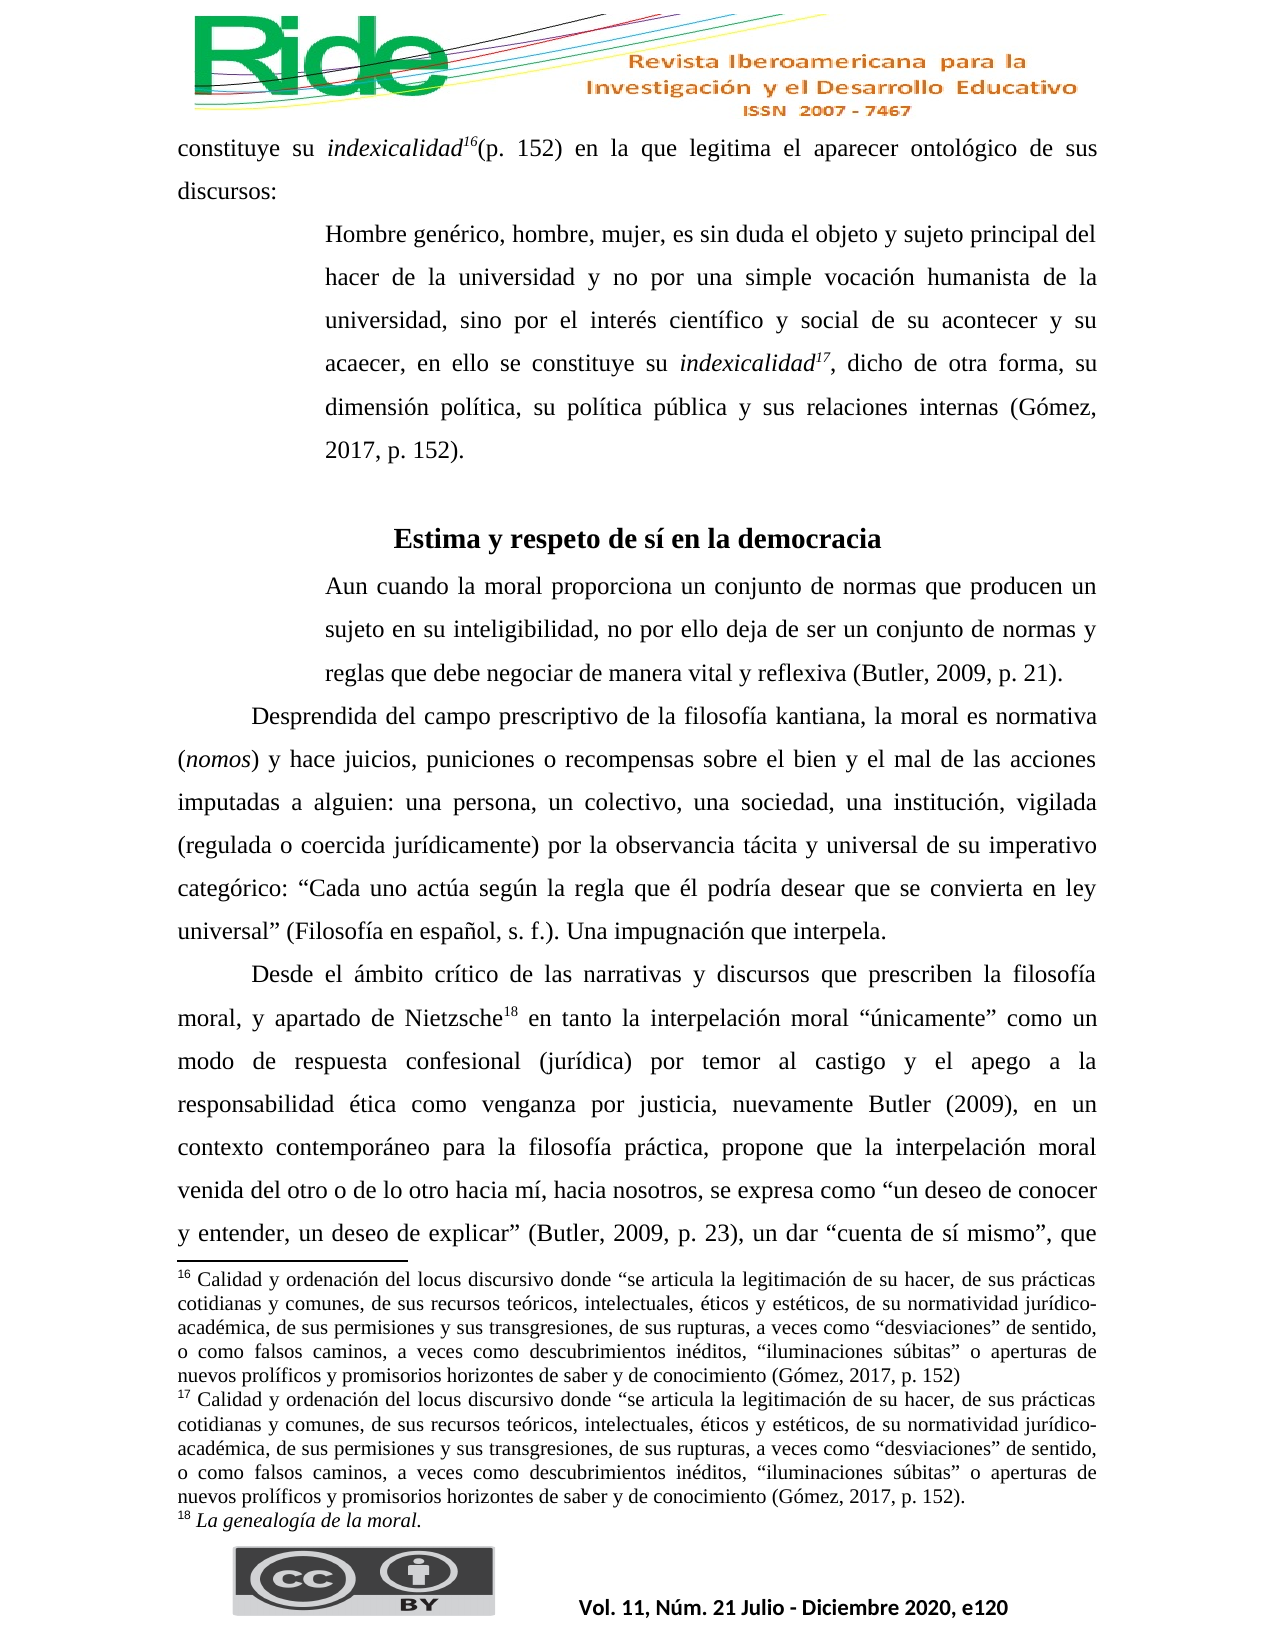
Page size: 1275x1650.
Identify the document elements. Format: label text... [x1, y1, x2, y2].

picture [232, 1546, 496, 1616]
text Desprendida del campo prescriptivo de la filosofía kantiana, la moral es normativa (nomos) y hace juicios, puniciones o recompensas sobre el bien y el mal de las acciones imputadas a alguien: una persona, un colectivo, una sociedad, una institución, vigilada (regulada o coercida jurídicamente) por la observancia tácita y universal de su imperativo categórico: “Cada uno actúa según la regla que él podría desear que se convierta en ley universal” (Filosofía en español, s. f.). Una impugnación que interpela. [177, 701, 1098, 945]
text Hombre genérico, hombre, mujer, es sin duda el objeto y sujeto principal del hacer de la universidad y no por una simple vocación humanista de la universidad, sino por el interés científico y social de su acontecer y su acaecer, en ello se constituye su indexicalidad, dicho de otra forma, su dimensión política, su política pública y sus relaciones internas (Gómez, 2017, p. 152). [325, 219, 1098, 463]
text Aun cuando la moral proporciona un conjunto de normas que producen un sujeto en su inteligibilidad, no por ello deja de ser un conjunto de normas y reglas que debe negociar de manera vital y reflexiva (Butler, 2009, p. 21). [325, 571, 1098, 686]
subtitle Estima y respeto de sí en la democracia [177, 521, 1098, 554]
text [177, 133, 1098, 205]
picture [194, 14, 1081, 119]
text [177, 959, 1098, 1247]
